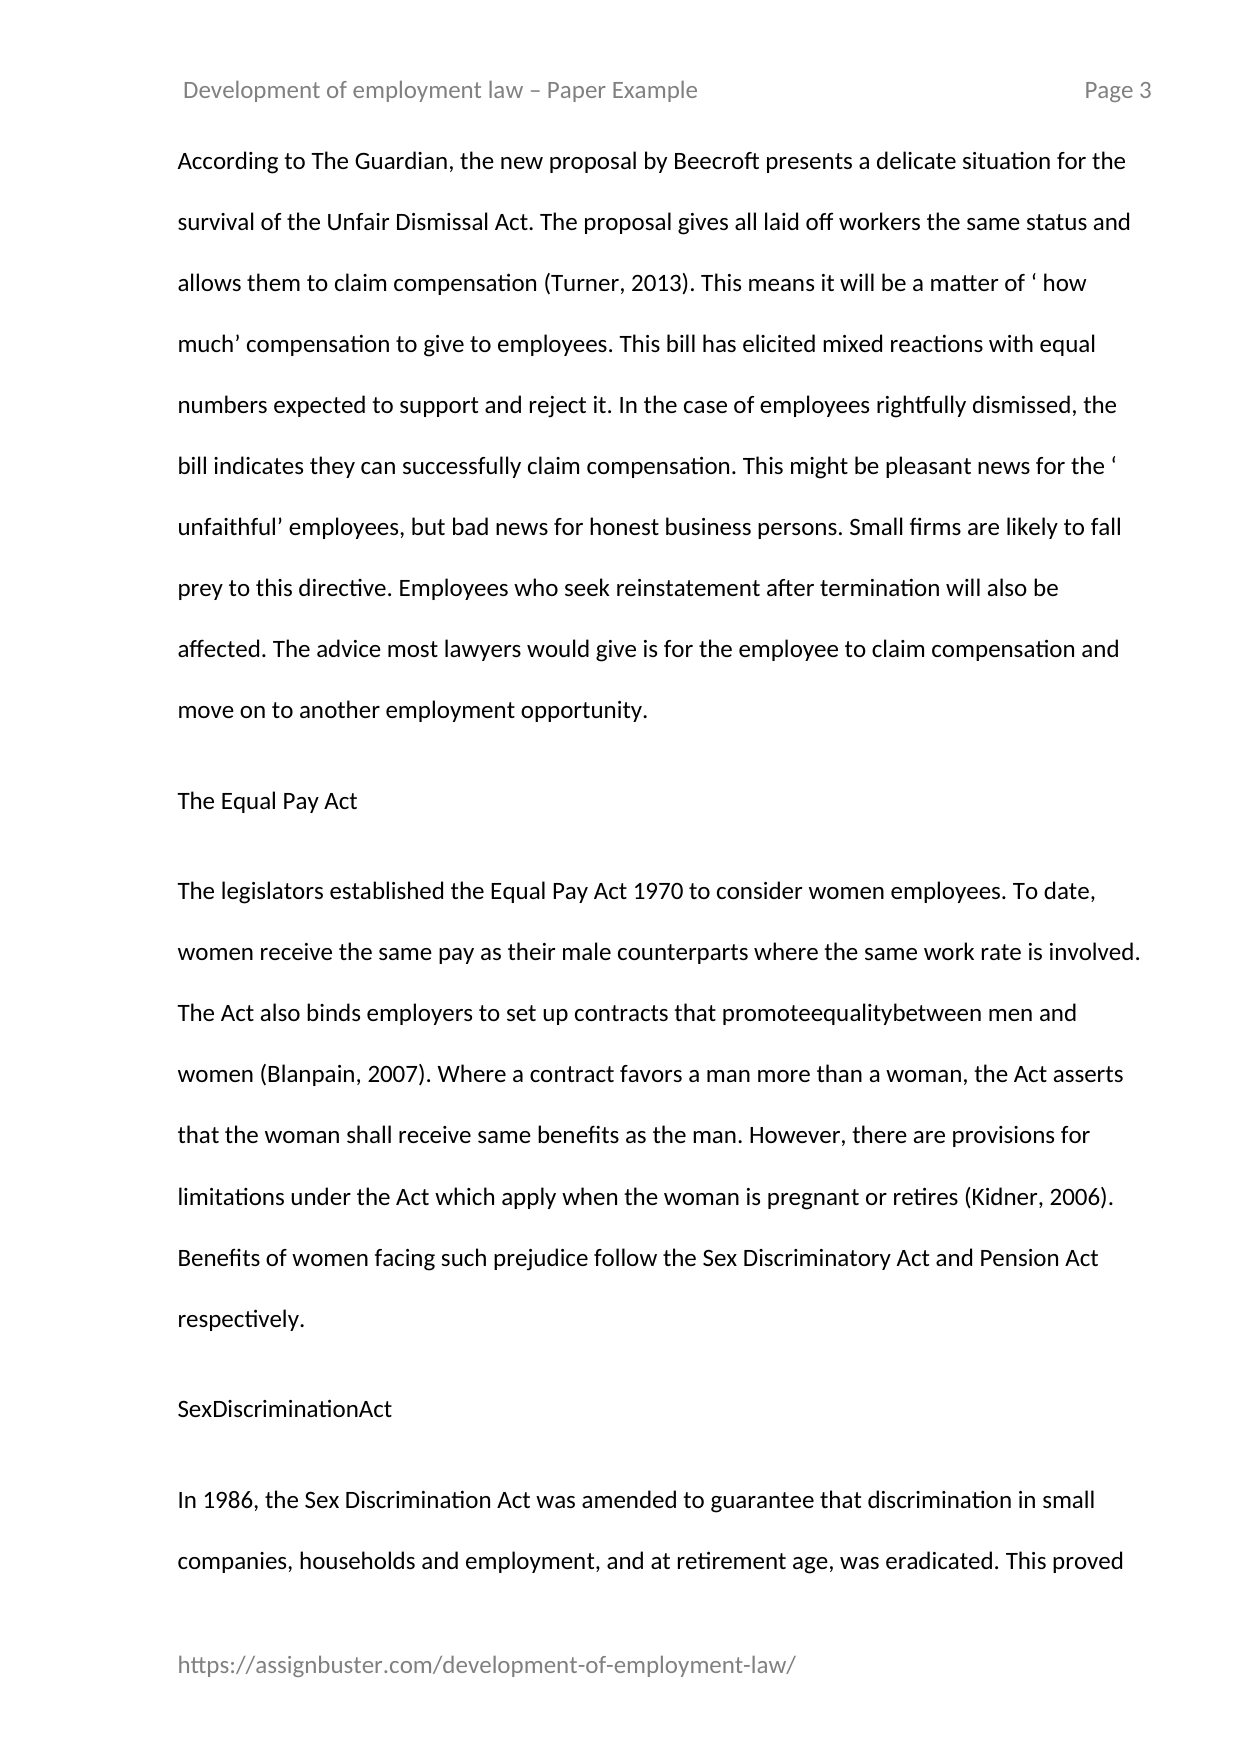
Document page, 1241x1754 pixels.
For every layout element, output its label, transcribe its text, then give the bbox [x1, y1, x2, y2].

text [177, 1484, 1152, 1575]
text According to The Guardian, the new proposal by Beecroft presents a delicate situation for the survival of the Unfair Dismissal Act. The proposal gives all laid off workers the same status and allows them to claim compensation (Turner, 2013). This means it will be a matter of ‘ how much’ compensation to give to employees. This bill has elicited mixed reactions with equal numbers expected to support and reject it. In the case of employees rightfully dismissed, the bill indicates they can successfully claim compensation. This might be pleasant news for the ‘ unfaithful’ employees, but bad news for honest business persons. Small firms are likely to fall prey to this directive. Employees who seek reinstatement after termination will also be affected. The advice most lawyers would give is for the employee to claim compensation and move on to another employment opportunity. [177, 145, 1152, 725]
text The legislators established the Equal Pay Act 1970 to consider women employees. To date, women receive the same pay as their male counterparts where the same work rate is involved. The Act also binds employers to set up contracts that promoteequalitybetween men and women (Blanpain, 2007). Where a contract favors a man more than a woman, the Act asserts that the woman shall receive same benefits as the man. However, there are provisions for limitations under the Act which apply when the woman is pregnant or retires (Kidner, 2006). Benefits of women facing such prejudice follow the Sex Discriminatory Act and Pension Act respectively. [177, 875, 1152, 1333]
text The Equal Pay Act [177, 785, 1152, 815]
text SexDiscriminationAct [177, 1393, 1152, 1424]
